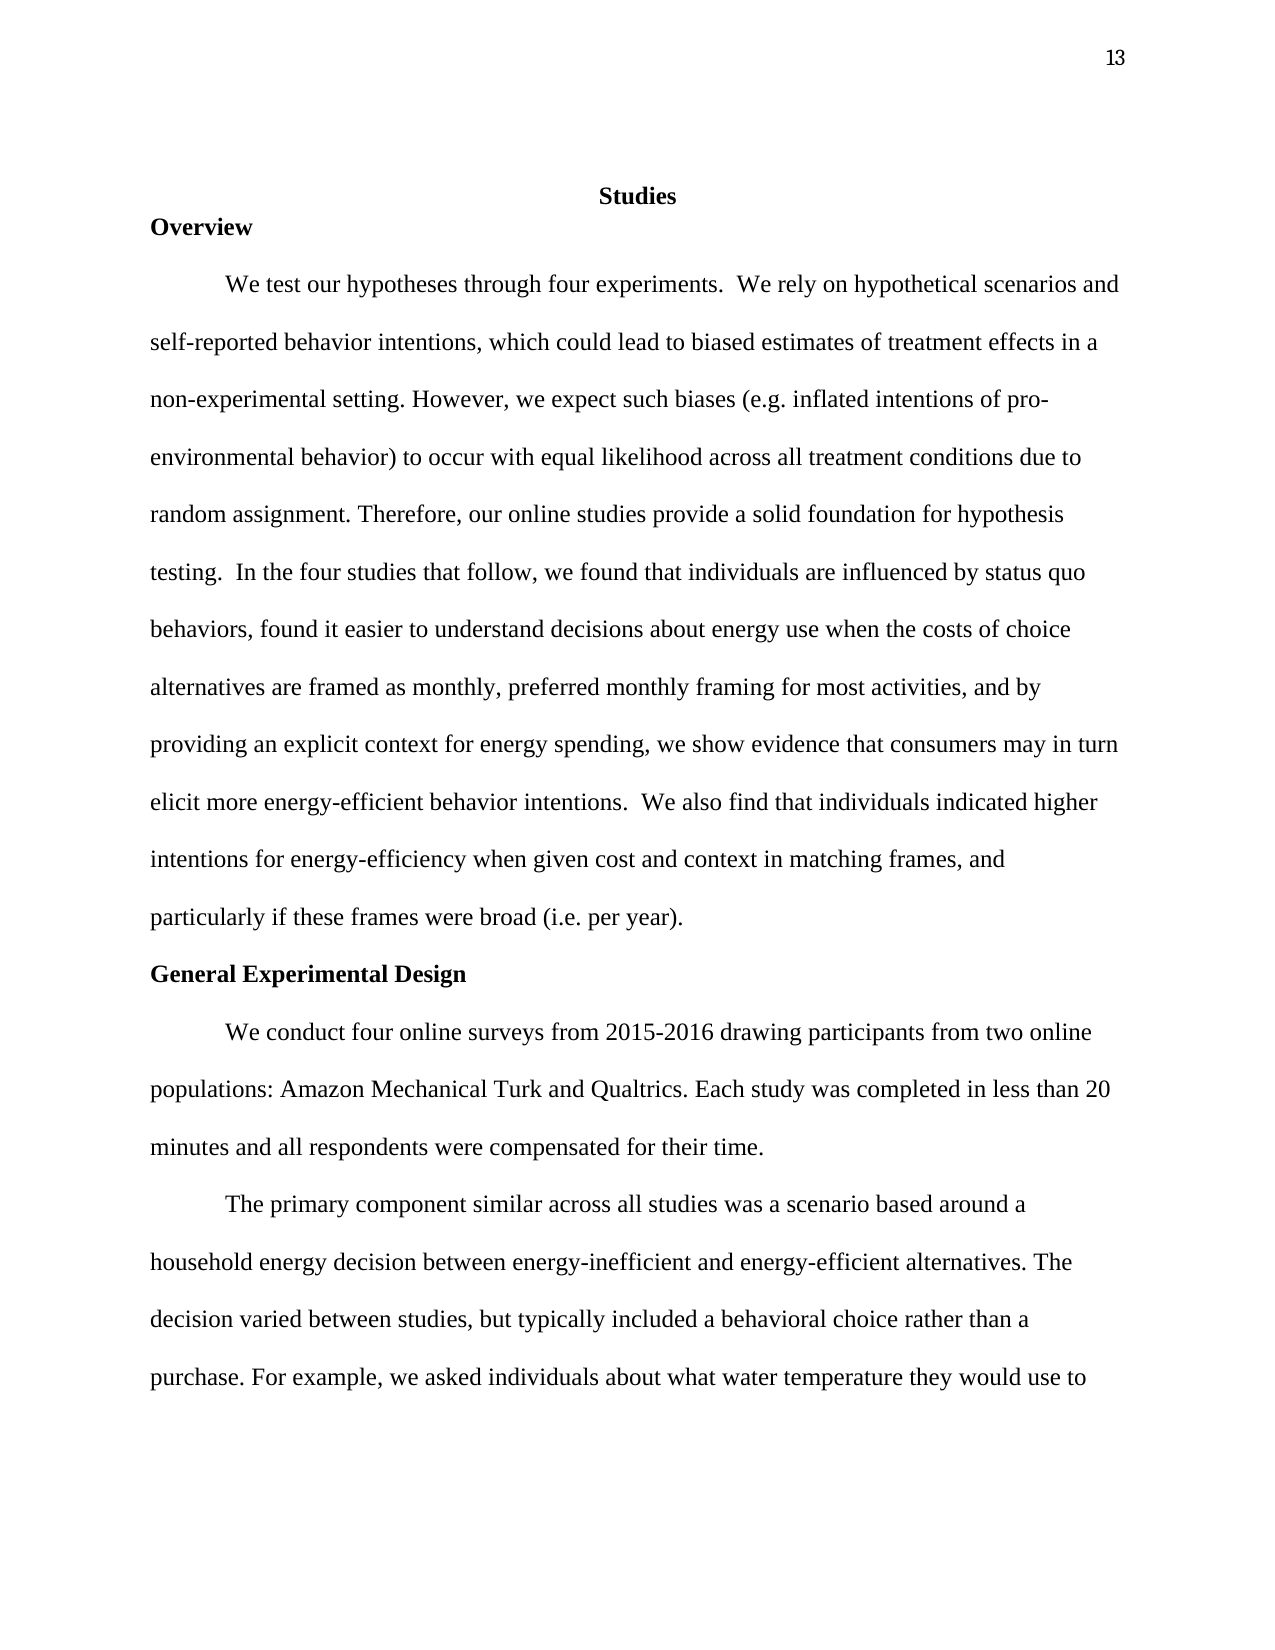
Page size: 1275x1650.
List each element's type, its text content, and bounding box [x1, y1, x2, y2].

text We conduct four online surveys from 2015-2016 drawing participants from two online populations: Amazon Mechanical Turk and Qualtrics. Each study was completed in less than 20 minutes and all respondents were compensated for their time. [150, 1017, 1125, 1161]
text We test our hypotheses through four experiments. We rely on hypothetical scenarios and self-reported behavior intentions, which could lead to biased estimates of treatment effects in a non-experimental setting. However, we expect such biases (e.g. inflated intentions of pro-environmental behavior) to occur with equal likelihood across all treatment conditions due to random assignment. Therefore, our online studies provide a solid foundation for hypothesis testing. In the four studies that follow, we found that individuals are influenced by status quo behaviors, found it easier to understand decisions about energy use when the costs of choice alternatives are framed as monthly, preferred monthly framing for most activities, and by providing an explicit context for energy spending, we show evidence that consumers may in turn elicit more energy-efficient behavior intentions. We also find that individuals indicated higher intentions for energy-efficiency when given cost and context in matching frames, and particularly if these frames were broad (i.e. per year). [150, 269, 1125, 931]
text Studies [150, 181, 1125, 210]
text Overview [150, 212, 1125, 241]
text General Experimental Design [150, 959, 1125, 988]
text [150, 1189, 1125, 1391]
